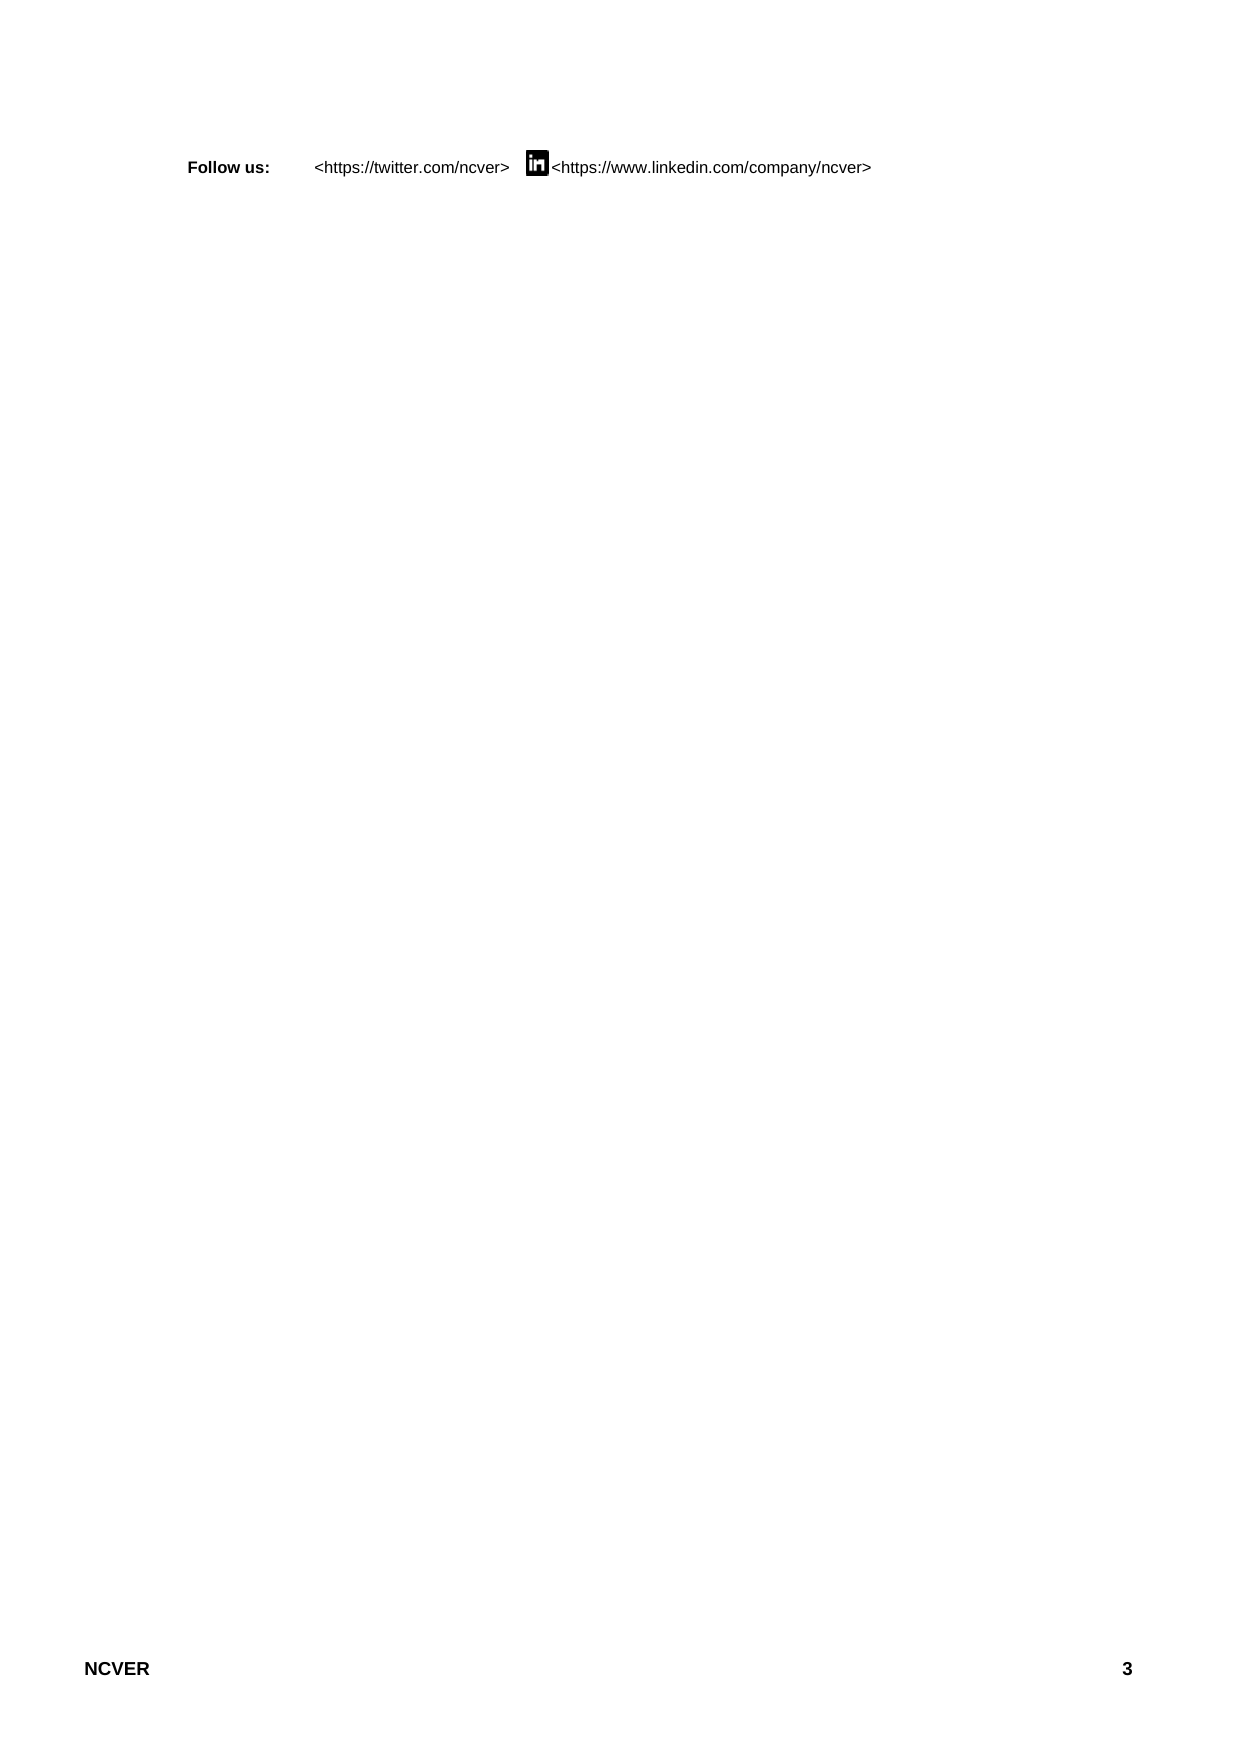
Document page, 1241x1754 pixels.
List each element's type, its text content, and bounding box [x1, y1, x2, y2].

text Follow us: <https://twitter.com/ncver> <https://www.linkedin.com/company/ncver> [187, 150, 1093, 177]
